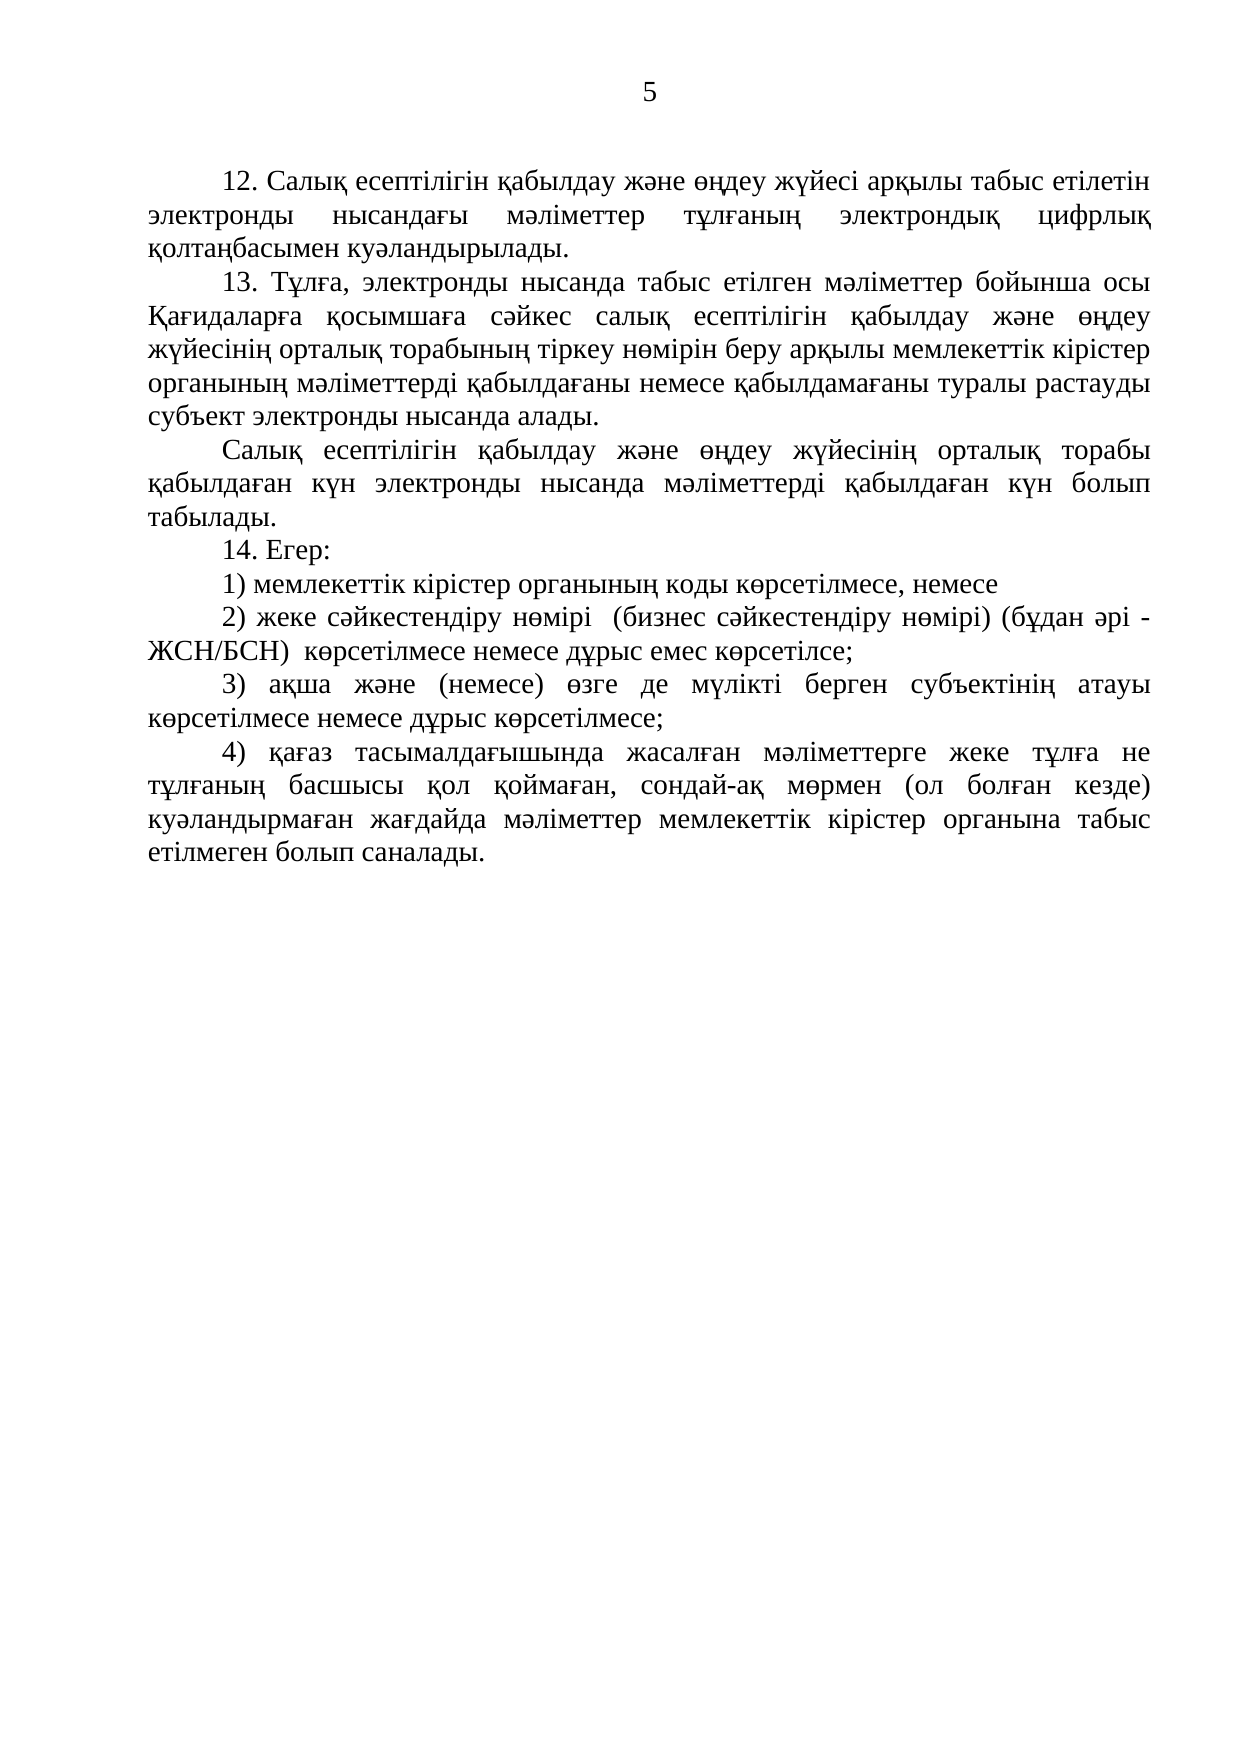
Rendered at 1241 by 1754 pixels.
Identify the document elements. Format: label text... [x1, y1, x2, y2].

text 13. Тұлға, электронды нысанда табыс етілген мәліметтер бойынша осы Қағидаларға қосымшаға сәйкес салық есептілігін қабылдау және өңдеу жүйесінің орталық торабының тіркеу нөмірін беру арқылы мемлекеттік кірістер органының мәліметтерді қабылдағаны немесе қабылдамағаны туралы растауды субъект электронды нысанда алады. [148, 264, 1152, 432]
text 3) ақша және (немесе) өзге де мүлікті берген субъектінің атауы көрсетілмесе немесе дұрыс көрсетілмесе; [148, 667, 1152, 734]
text 14. Егер: [148, 532, 1152, 566]
text 1) мемлекеттік кірістер органының коды көрсетілмесе, немесе [148, 566, 1152, 599]
text 12. Салық есептілігін қабылдау және өңдеу жүйесі арқылы табыс етілетін электронды нысандағы мәліметтер тұлғаның электрондық цифрлық қолтаңбасымен куәландырылады. [148, 163, 1152, 264]
text 2) жеке сәйкестендіру нөмірі (бизнес сәйкестендіру нөмірі) (бұдан әрі - ЖСН/БСН) көрсетілмесе немесе дұрыс емес көрсетілсе; [148, 599, 1152, 667]
text 4) қағаз тасымалдағышында жасалған мәліметтерге жеке тұлға не тұлғаның басшысы қол қоймаған, сондай-ақ мөрмен (ол болған кезде) куәландырмаған жағдайда мәліметтер мемлекеттік кірістер органына табыс етілмеген болып саналады. [148, 734, 1152, 868]
text Салық есептілігін қабылдау және өңдеу жүйесінің орталық торабы қабылдаған күн электронды нысанда мәліметтерді қабылдаған күн болып табылады. [148, 432, 1152, 532]
